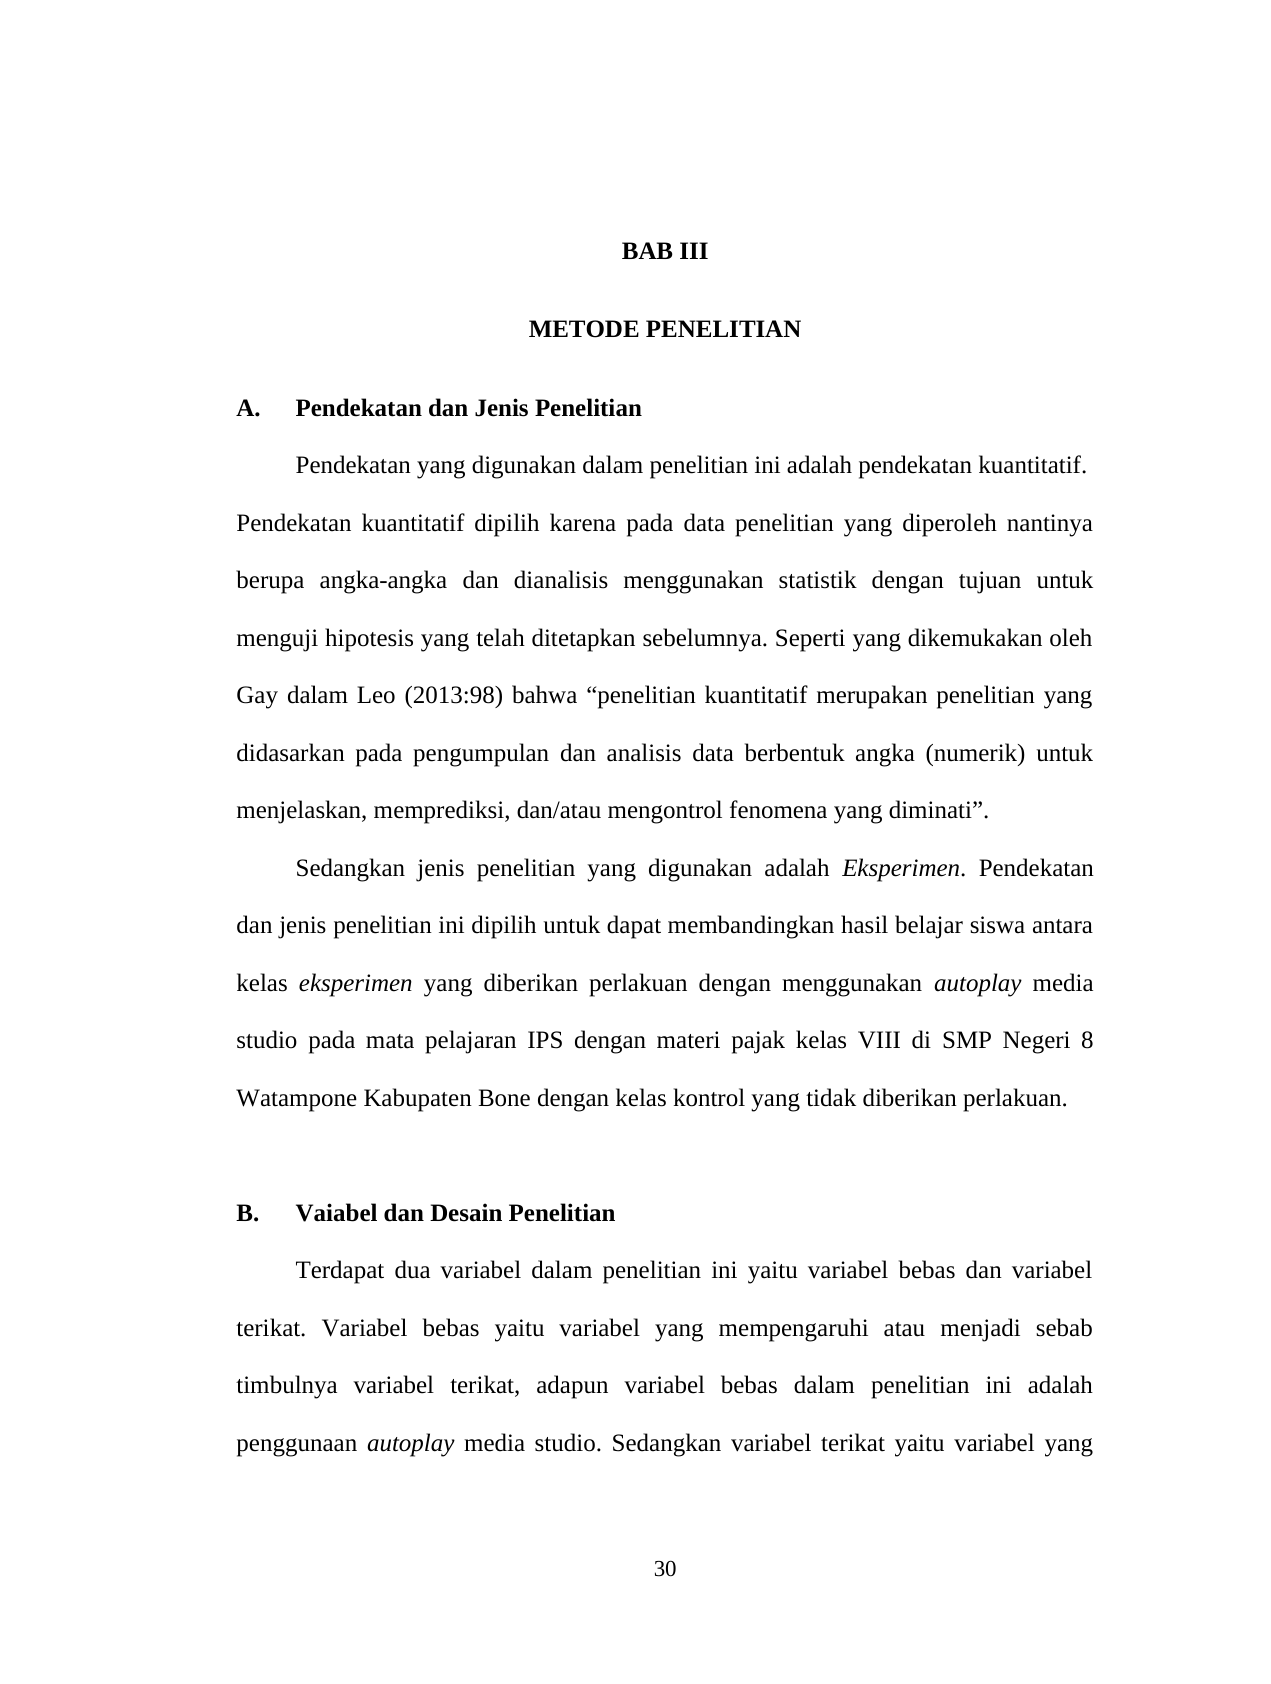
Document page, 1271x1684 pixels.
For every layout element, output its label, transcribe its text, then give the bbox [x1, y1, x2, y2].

list Vaiabel dan Desain Penelitian [236, 1198, 1094, 1227]
list Pendekatan yang digunakan dalam penelitian ini adalah pendekatan kuantitatif. [236, 450, 1094, 479]
list Sedangkan jenis penelitian yang digunakan adalah Eksperimen. Pendekatan dan jenis penelitian ini dipilih untuk dapat membandingkan hasil belajar siswa antara kelas eksperimen yang diberikan perlakuan dengan menggunakan autoplay media studio pada mata pelajaran IPS dengan materi pajak kelas VIII di SMP Negeri 8 Watampone Kabupaten Bone dengan kelas kontrol yang tidak diberikan perlakuan. [236, 853, 1094, 1112]
text BAB III [236, 236, 1094, 265]
list Pendekatan kuantitatif dipilih karena pada data penelitian yang diperoleh nantinya berupa angka-angka dan dianalisis menggunakan statistik dengan tujuan untuk menguji hipotesis yang telah ditetapkan sebelumnya. Seperti yang dikemukakan oleh Gay dalam Leo (2013:98) bahwa “penelitian kuantitatif merupakan penelitian yang didasarkan pada pengumpulan dan analisis data berbentuk angka (numerik) untuk menjelaskan, memprediksi, dan/atau mengontrol fenomena yang diminati”. [236, 508, 1094, 824]
text METODE PENELITIAN [236, 314, 1094, 343]
list Pendekatan dan Jenis Penelitian [236, 393, 1094, 422]
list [236, 1255, 1094, 1457]
